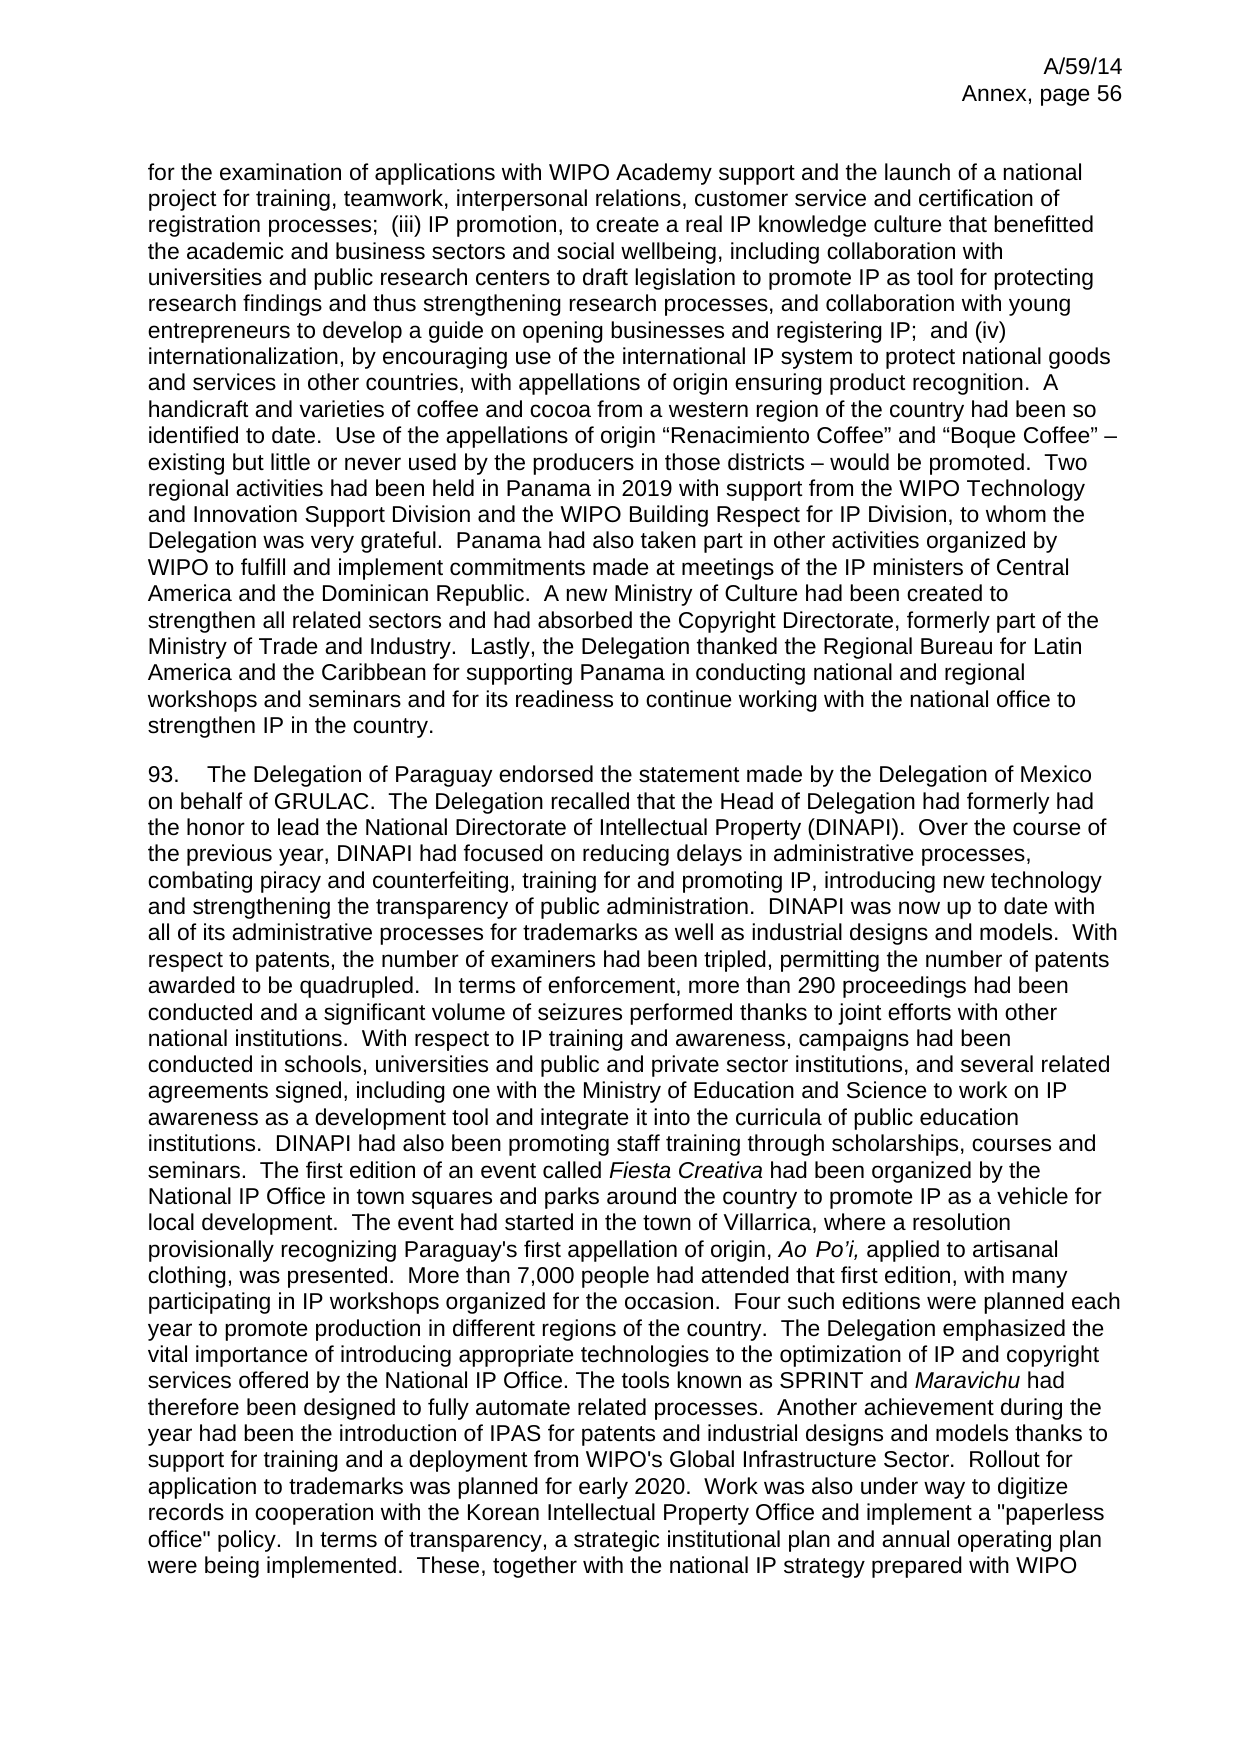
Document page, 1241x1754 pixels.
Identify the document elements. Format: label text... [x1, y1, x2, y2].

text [148, 158, 1122, 738]
